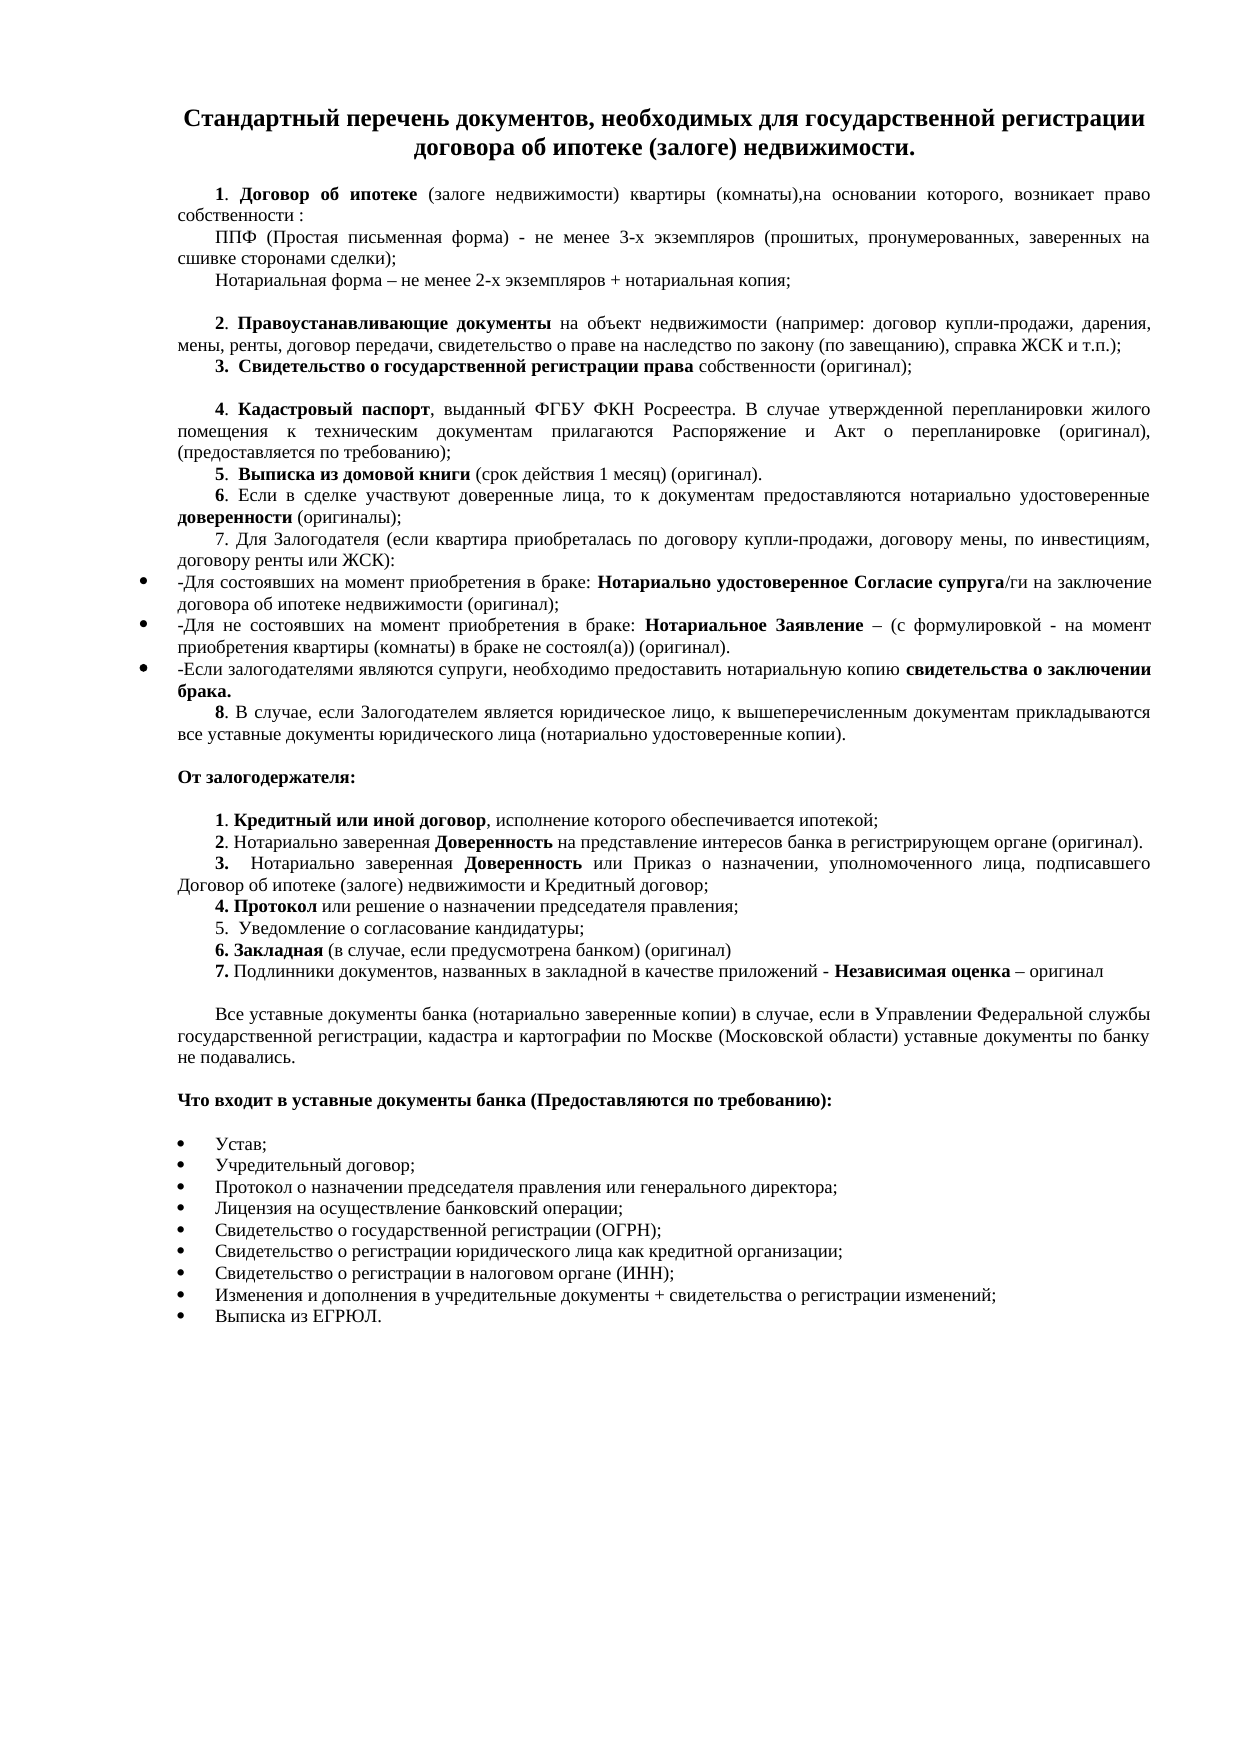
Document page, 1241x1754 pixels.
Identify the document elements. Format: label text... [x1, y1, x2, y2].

text Что входит в уставные документы банка (Предоставляются по требованию): [177, 1089, 1152, 1111]
text 1. Кредитный или иной договор, исполнение которого обеспечивается ипотекой; [177, 809, 1152, 831]
text 8. В случае, если Залогодателем является юридическое лицо, к вышеперечисленным документам прикладываются все уставные документы юридического лица (нотариально удостоверенные копии). [177, 701, 1152, 744]
list -Для не состоявших на момент приобретения в браке: Нотариальное Заявление – (с формулировкой - на момент приобретения квартиры (комнаты) в браке не состоял(а)) (оригинал). [140, 614, 1152, 658]
text Все уставные документы банка (нотариально заверенные копии) в случае, если в Управлении Федеральной службы государственной регистрации, кадастра и картографии по Москве (Московской области) уставные документы по банку не подавались. [177, 1003, 1152, 1068]
list Протокол о назначении председателя правления или генерального директора; [177, 1176, 1152, 1197]
text 2. Нотариально заверенная Доверенность на представление интересов банка в регистрирующем органе (оригинал). [177, 831, 1152, 852]
text 7. Для Залогодателя (если квартира приобреталась по договору купли-продажи, договору мены, по инвестициям, договору ренты или ЖСК): [177, 527, 1152, 571]
list Устав; [177, 1132, 1152, 1154]
text 5. Уведомление о согласование кандидатуры; [177, 917, 1152, 938]
text Стандартный перечень документов, необходимых для государственной регистрации договора об ипотеке (залоге) недвижимости. [177, 103, 1152, 161]
text ППФ (Простая письменная форма) - не менее 3-х экземпляров (прошитых, пронумерованных, заверенных на сшивке сторонами сделки); [177, 226, 1152, 269]
text 3. Свидетельство о государственной регистрации права собственности (оригинал); [177, 355, 1152, 377]
text 5. Выписка из домовой книги (срок действия 1 месяц) (оригинал). [177, 463, 1152, 484]
text 7. Подлинники документов, названных в закладной в качестве приложений - Независимая оценка – оригинал [177, 960, 1152, 982]
list Свидетельство о государственной регистрации (ОГРН); [177, 1219, 1152, 1240]
text 6. Если в сделке участвуют доверенные лица, то к документам предоставляются нотариально удостоверенные доверенности (оригиналы); [177, 484, 1152, 527]
text 4. Кадастровый паспорт, выданный ФГБУ ФКН Росреестра. В случае утвержденной перепланировки жилого помещения к техническим документам прилагаются Распоряжение и Акт о перепланировке (оригинал), (предоставляется по требованию); [177, 398, 1152, 463]
list Изменения и дополнения в учредительные документы + свидетельства о регистрации изменений; [177, 1283, 1152, 1305]
text 6. Закладная (в случае, если предусмотрена банком) (оригинал) [177, 938, 1152, 960]
text 2. Правоустанавливающие документы на объект недвижимости (например: договор купли-продажи, дарения, мены, ренты, договор передачи, свидетельство о праве на наследство по закону (по завещанию), справка ЖСК и т.п.); [177, 312, 1152, 355]
list -Если залогодателями являются супруги, необходимо предоставить нотариальную копию свидетельства о заключении брака. [140, 658, 1152, 701]
text Нотариальная форма – не менее 2-х экземпляров + нотариальная копия; [177, 269, 1152, 290]
text 1. Договор об ипотеке (залоге недвижимости) квартиры (комнаты),на основании которого, возникает право собственности : [177, 182, 1152, 226]
list Свидетельство о регистрации юридического лица как кредитной организации; [177, 1240, 1152, 1262]
text От залогодержателя: [177, 766, 1152, 787]
text 3. Нотариально заверенная Доверенность или Приказ о назначении, уполномоченного лица, подписавшего Договор об ипотеке (залоге) недвижимости и Кредитный договор; [177, 852, 1152, 895]
list Лицензия на осуществление банковский операции; [177, 1197, 1152, 1219]
text 4. Протокол или решение о назначении председателя правления; [177, 895, 1152, 917]
list -Для состоявших на момент приобретения в браке: Нотариально удостоверенное Согласие супруга/ги на заключение договора об ипотеке недвижимости (оригинал); [140, 571, 1152, 614]
list Выписка из ЕГРЮЛ. [177, 1305, 1152, 1327]
list Учредительный договор; [177, 1154, 1152, 1176]
list Свидетельство о регистрации в налоговом органе (ИНН); [177, 1262, 1152, 1283]
